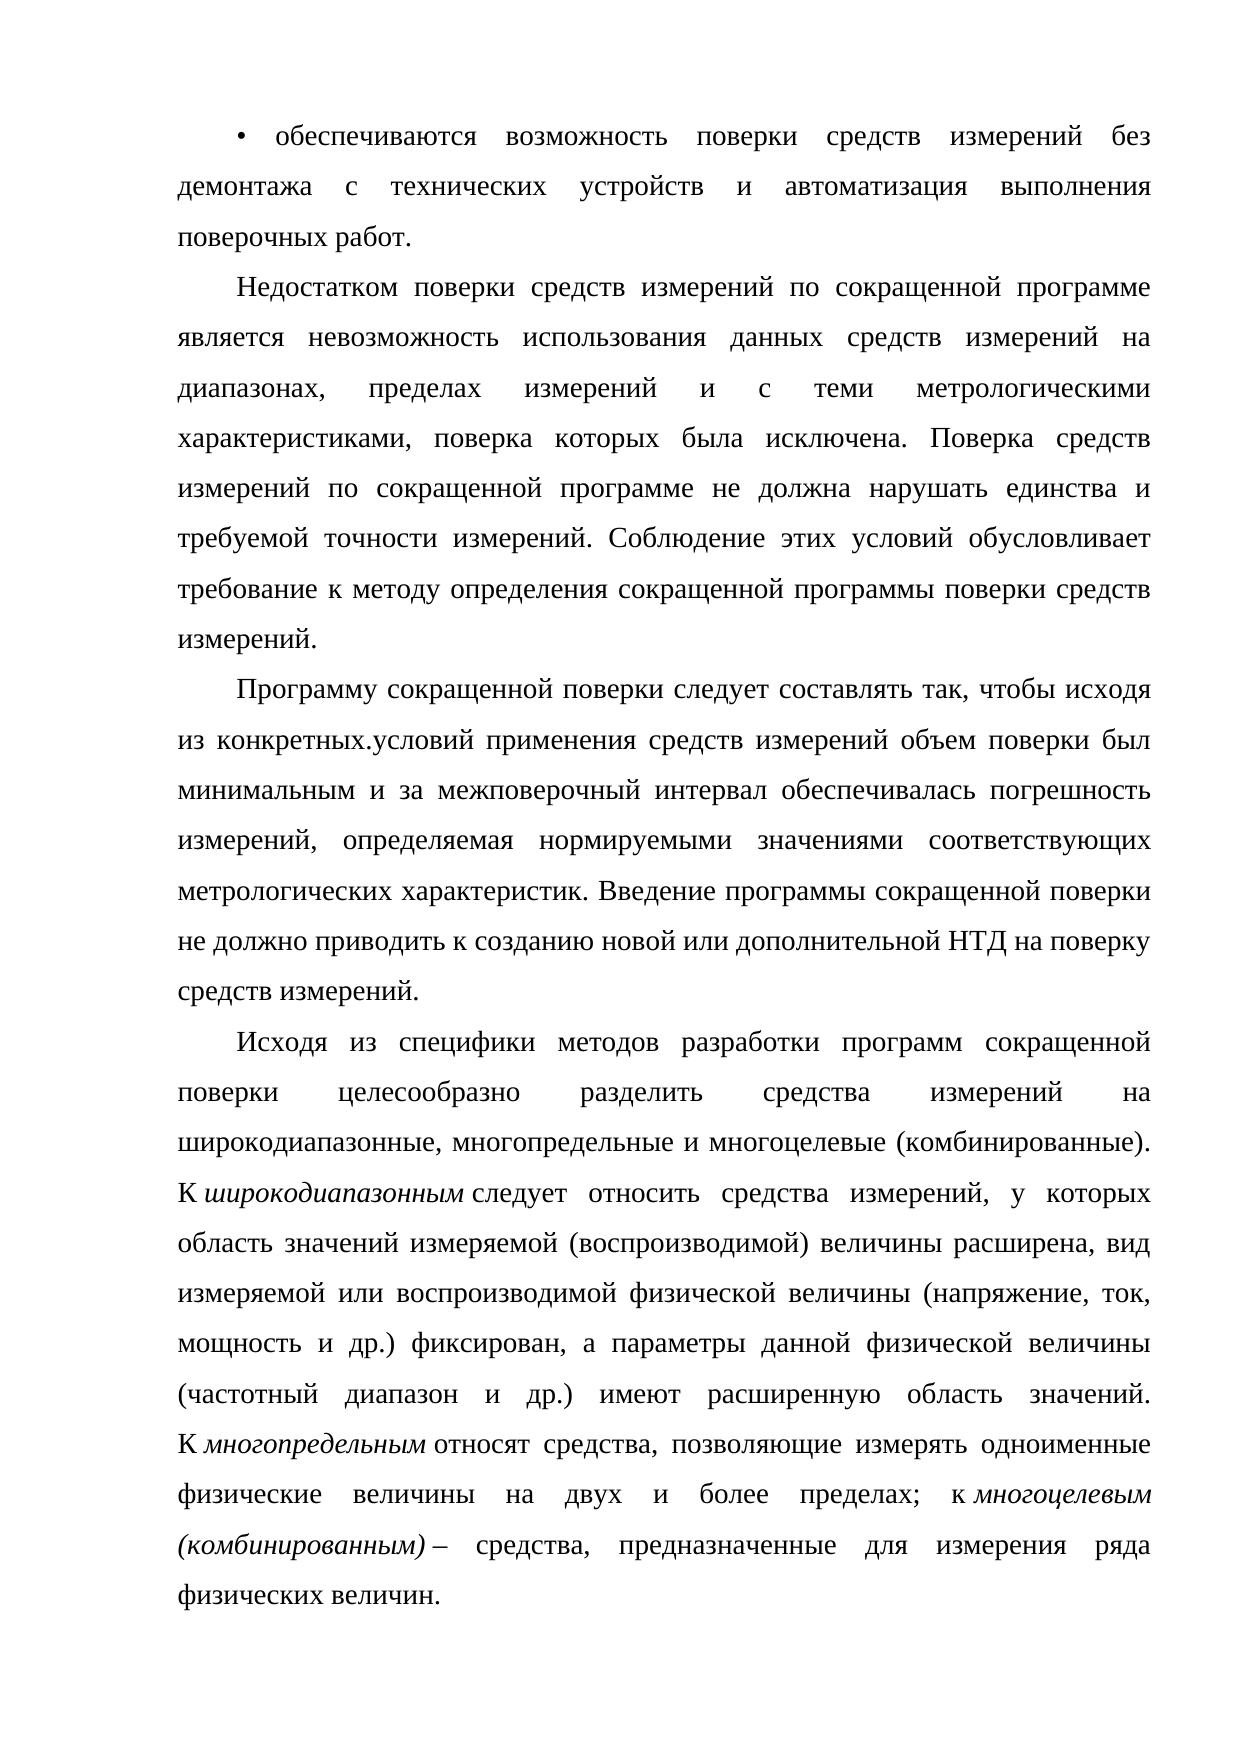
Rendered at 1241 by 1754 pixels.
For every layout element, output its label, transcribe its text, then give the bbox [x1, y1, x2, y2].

text Исходя из специфики методов разработки программ сокращенной поверки целесообразно разделить средства измерений на широкодиапазонные, многопредельные и многоцелевые (комбинированные). К широкодиапазонным следует относить средства измерений, у которых область значений измеряемой (воспроизводимой) величины расширена, вид измеряемой или воспроизводимой физической величины (напряжение, ток, мощность и др.) фиксирован, а параметры данной физической величины (частотный диапазон и др.) имеют расширенную область значений. К многопредельным относят средства, позволяющие измерять одноименные физические величины на двух и более пределах; к многоцелевым (комбинированным) – средства, предназначенные для измерения ряда физических величин. [177, 1024, 1152, 1611]
text Недостатком поверки средств измерений по сокращенной программе является невозможность использования данных средств измерений на диапазонах, пределах измерений и с теми метрологическими характеристиками, поверка которых была исключена. Поверка средств измерений по сокращенной программе не должна нарушать единства и требуемой точности измерений. Соблюдение этих условий обусловливает требование к методу определения сокращенной программы поверки средств измерений. [177, 269, 1152, 655]
text • обеспечиваются возможность поверки средств измерений без демонтажа с технических устройств и автоматизация выполнения поверочных работ. [177, 118, 1152, 252]
text Программу сокращенной поверки следует составлять так, чтобы исходя из конкретных.условий применения средств измерений объем поверки был минимальным и за межповерочный интервал обеспечивалась погрешность измерений, определяемая нормируемыми значениями соответствующих метрологических характеристик. Введение программы сокращенной поверки не должно приводить к созданию новой или дополнительной НТД на поверку средств измерений. [177, 672, 1152, 1007]
